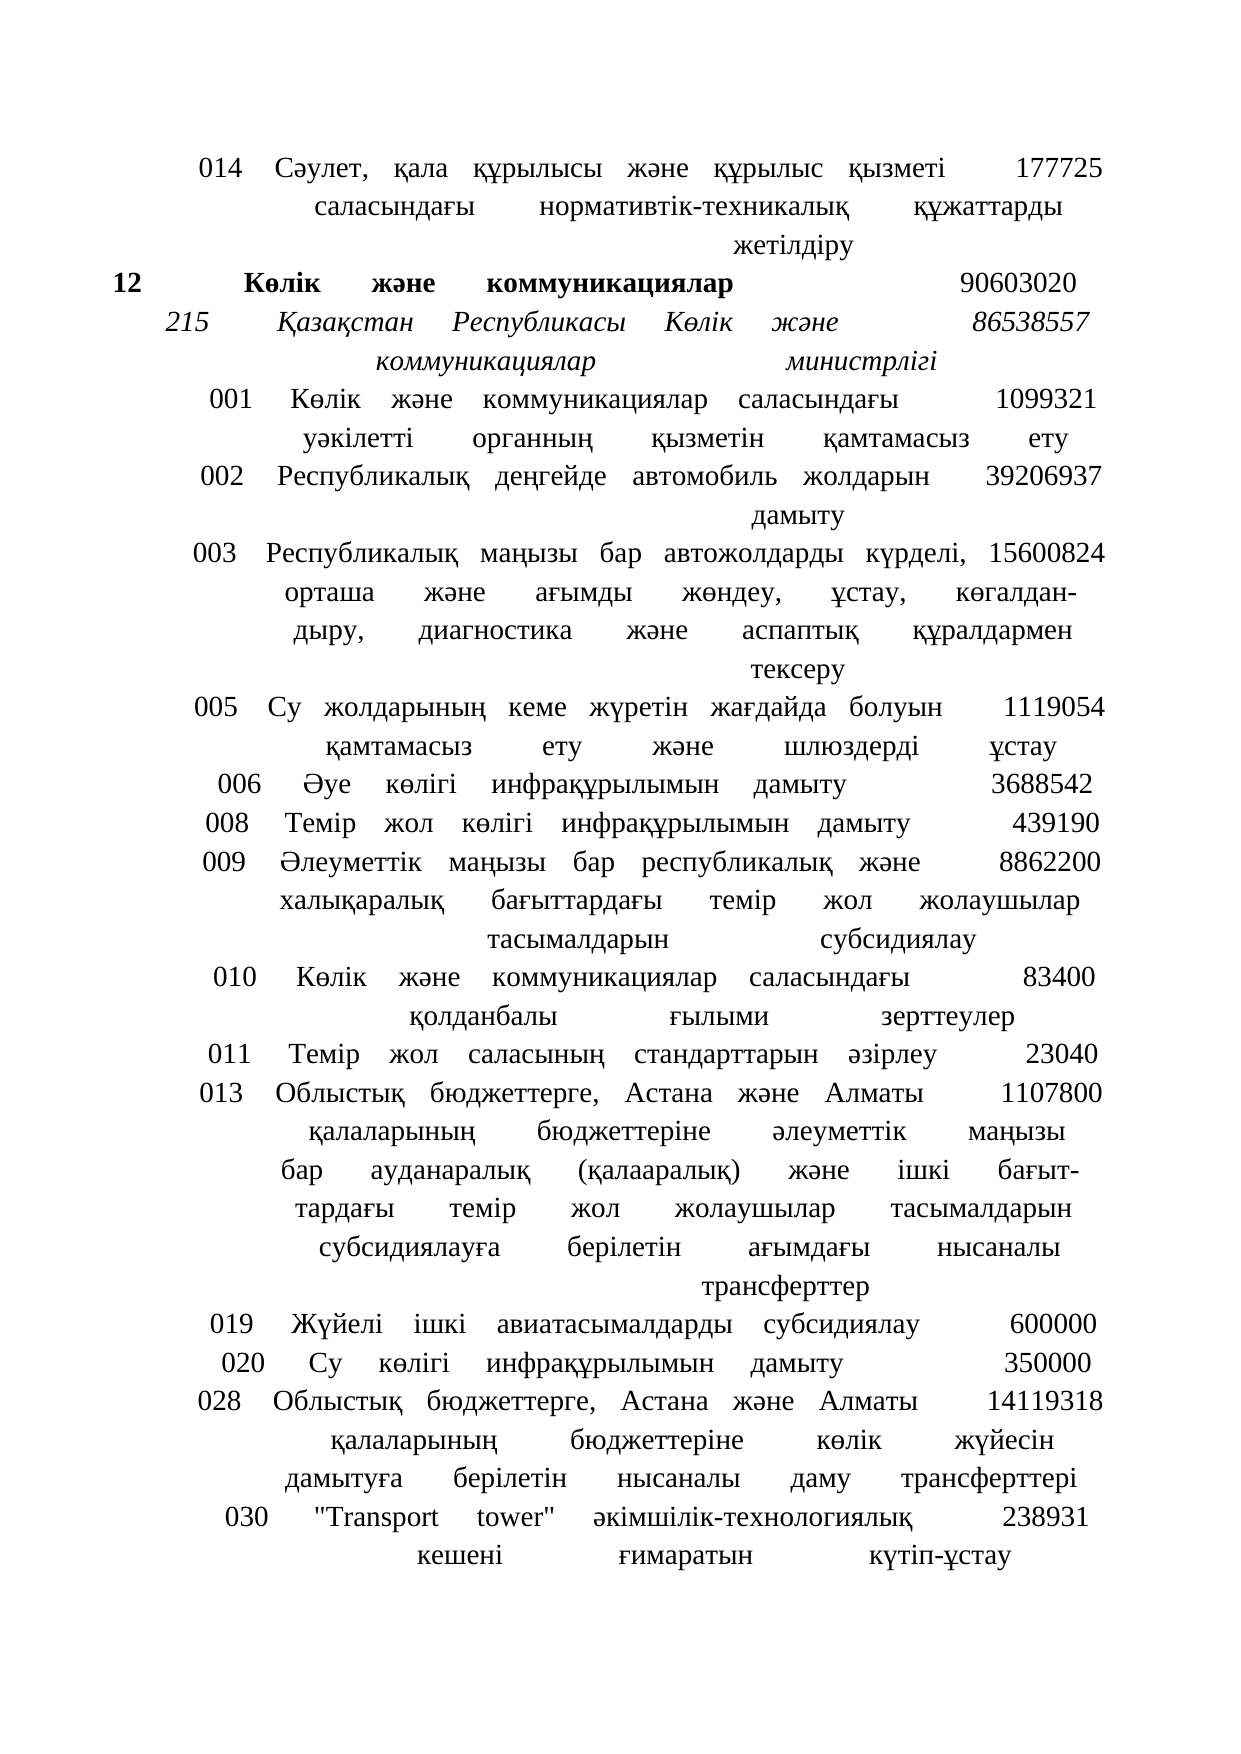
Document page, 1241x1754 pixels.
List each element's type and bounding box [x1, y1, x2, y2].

text [112, 150, 1128, 1571]
